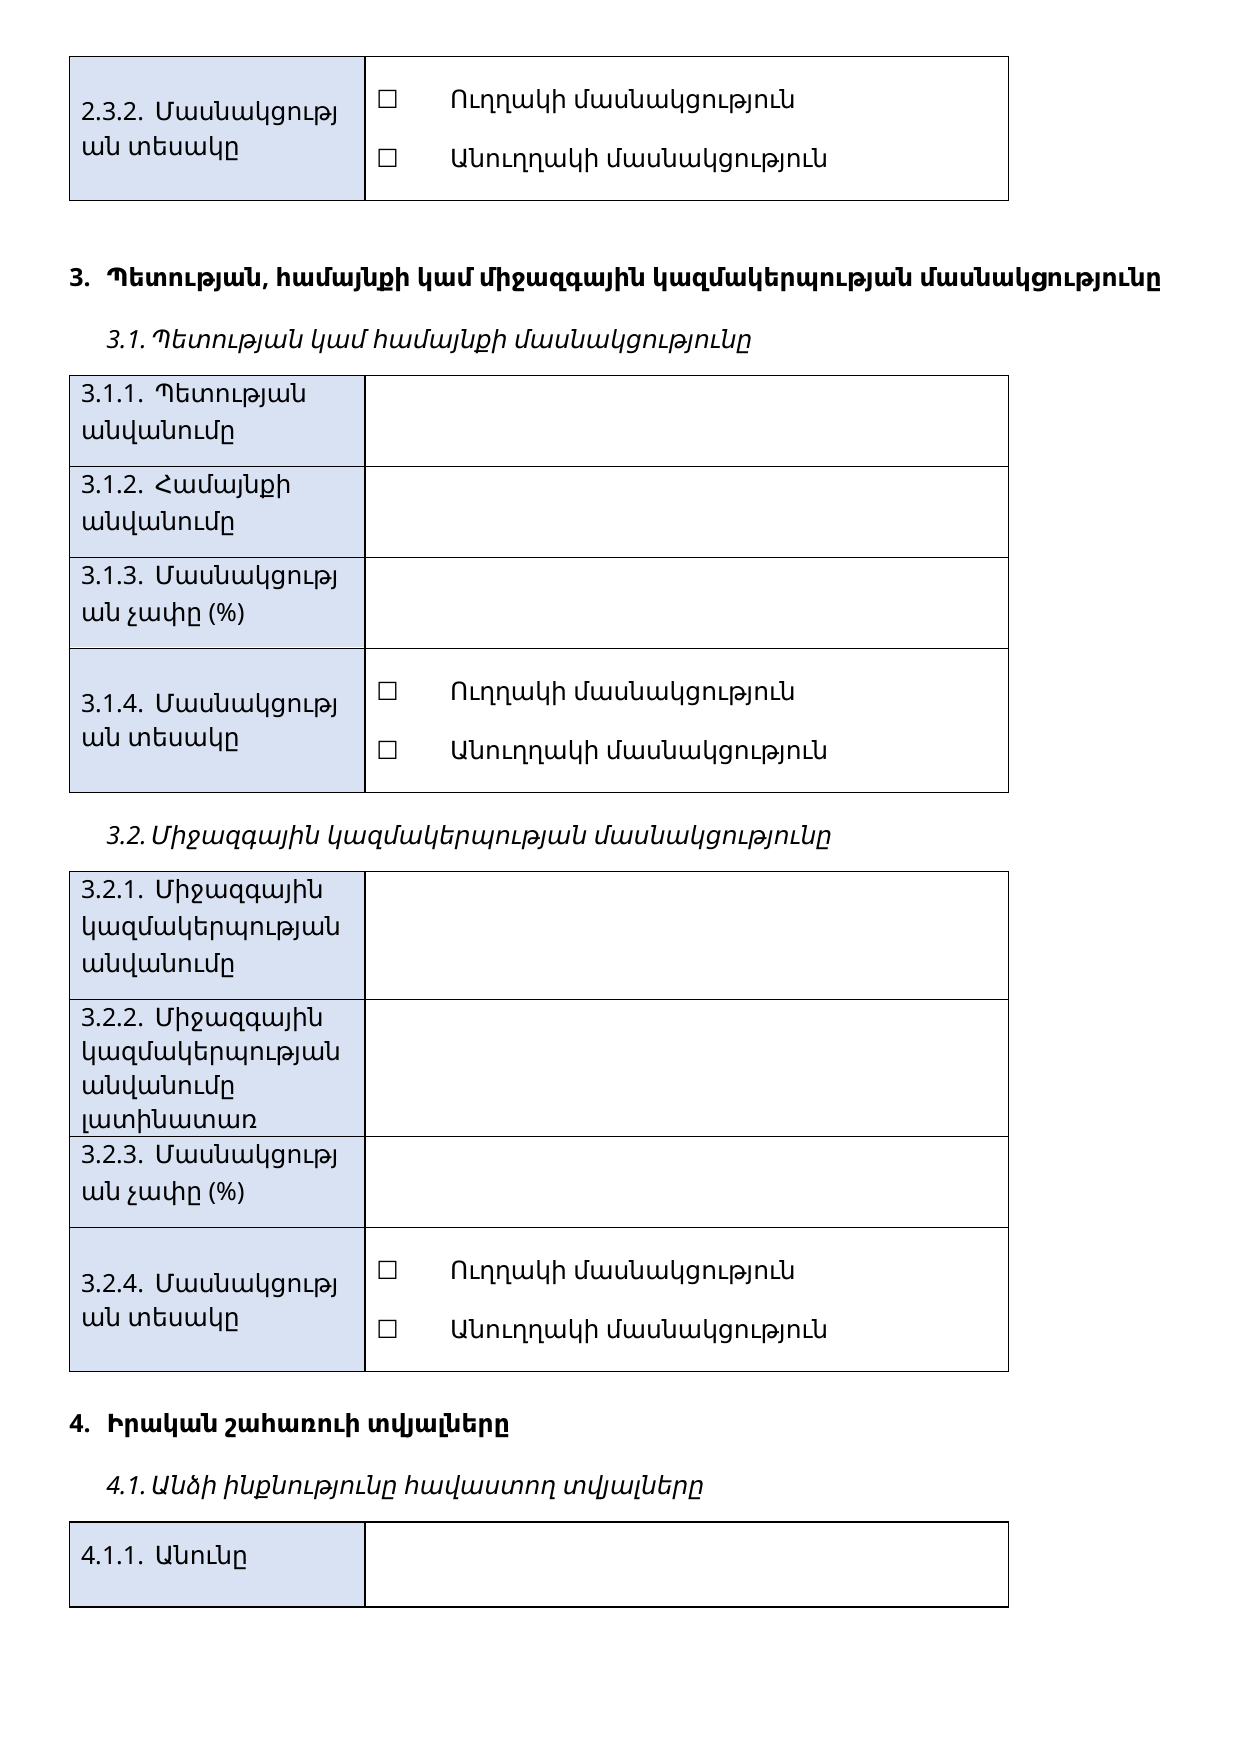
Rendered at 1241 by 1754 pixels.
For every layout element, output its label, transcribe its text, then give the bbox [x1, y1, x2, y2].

table_header [366, 376, 1008, 466]
table_header Միջազգային կազմակերպության անվանումը [70, 872, 364, 999]
table_cell [366, 1000, 1008, 1136]
table_cell Ուղղակի մասնակցություն Անուղղակի մասնակցություն [366, 649, 1008, 792]
list Պետության կամ համայնքի մասնակցությունը [106, 322, 1167, 356]
list Միջազգային կազմակերպության մասնակցությունը [106, 818, 1167, 852]
table_cell [366, 558, 1008, 647]
list Պետության, համայնքի կամ միջազգային կազմակերպության մասնակցությունը [69, 260, 1167, 294]
table_header Անունը [70, 1523, 364, 1606]
table_cell Միջազգային կազմակերպության անվանումը լատինատառ [70, 1000, 364, 1136]
table_cell Մասնակցության տեսակը [70, 649, 364, 792]
table_header [366, 872, 1008, 999]
table_header [366, 1523, 1008, 1606]
table_header Պետության անվանումը [70, 376, 364, 466]
table_cell Ուղղակի մասնակցություն Անուղղակի մասնակցություն [366, 57, 1008, 200]
table_cell Համայնքի անվանումը [70, 467, 364, 557]
list Անձի ինքնությունը հավաստող տվյալները [106, 1468, 1167, 1502]
table_cell Ուղղակի մասնակցություն Անուղղակի մասնակցություն [366, 1228, 1008, 1371]
table_cell [366, 1137, 1008, 1227]
table_cell [366, 467, 1008, 557]
table_cell Մասնակցության տեսակը [70, 57, 364, 200]
table_cell Մասնակցության տեսակը [70, 1228, 364, 1371]
list Իրական շահառուի տվյալները [69, 1406, 1167, 1440]
table_cell Մասնակցության չափը (%) [70, 558, 364, 647]
table_cell Մասնակցության չափը (%) [70, 1137, 364, 1227]
